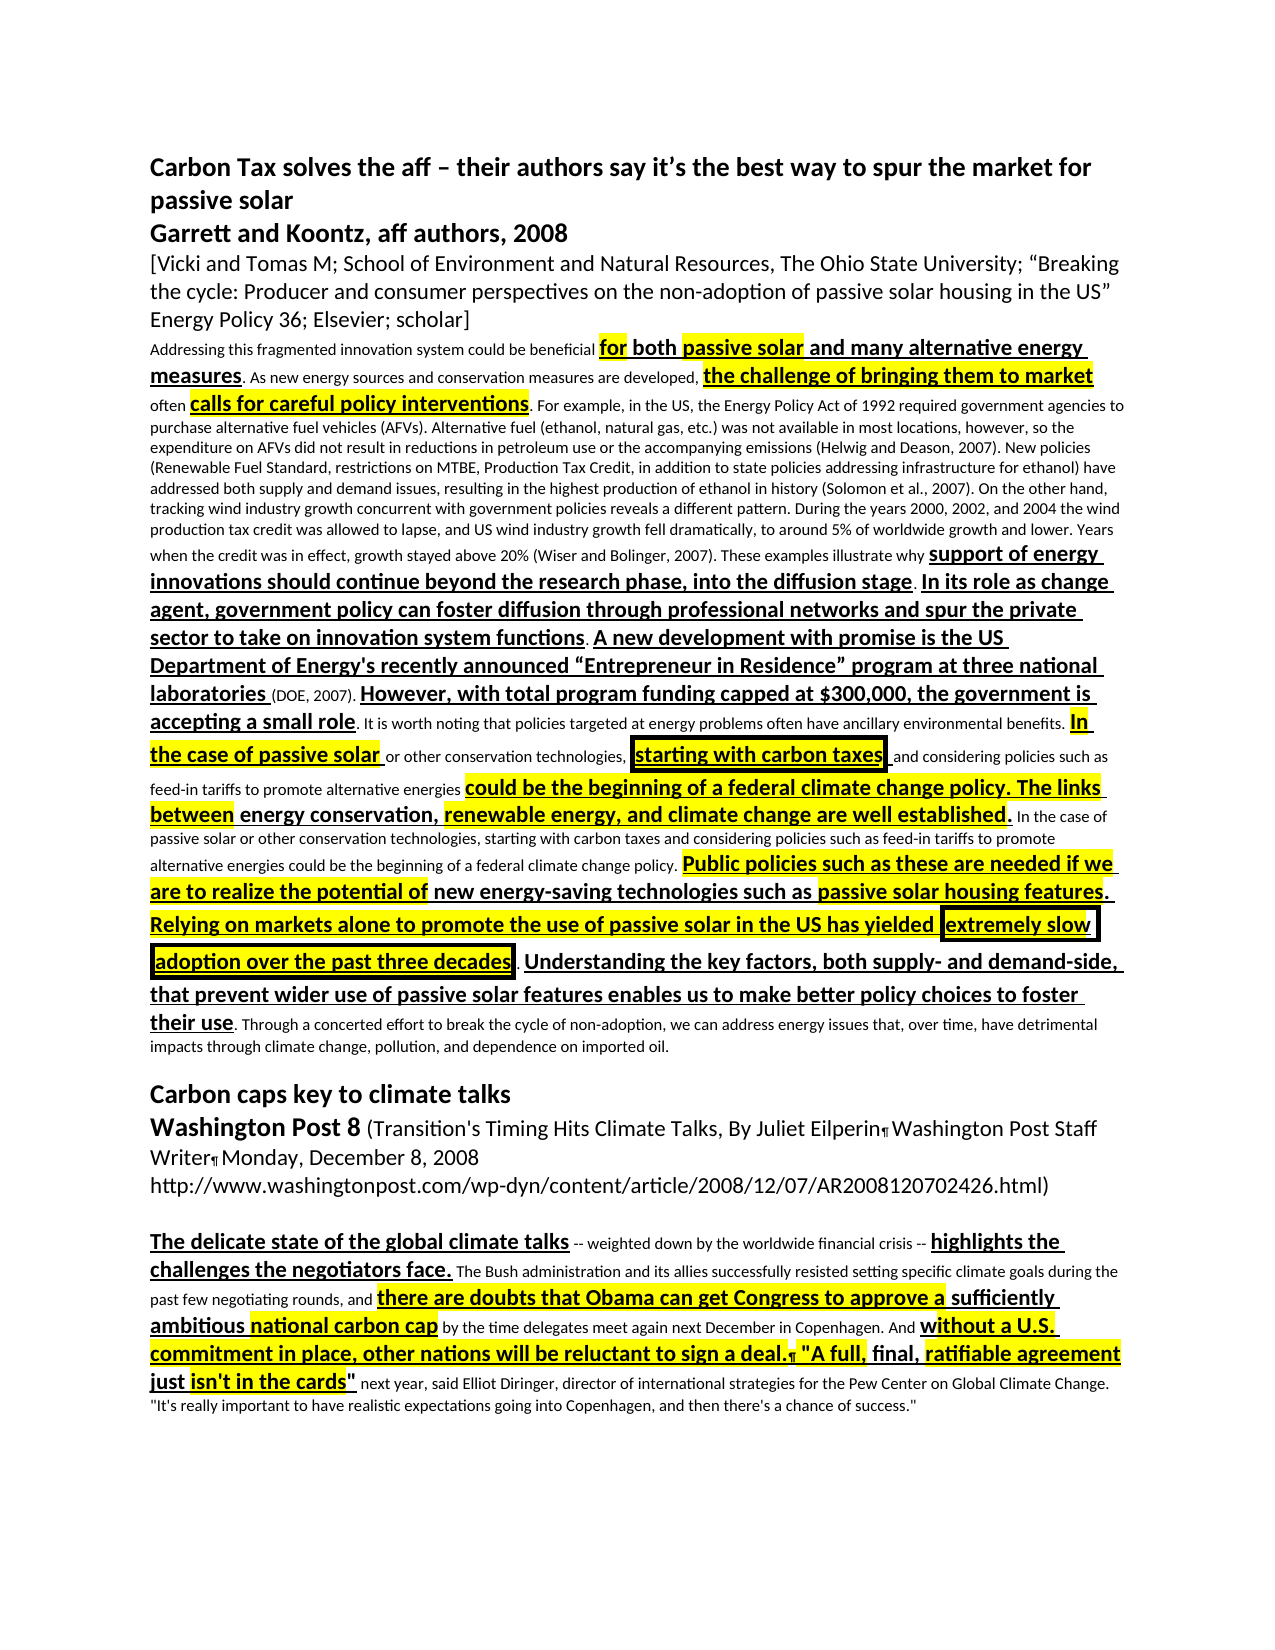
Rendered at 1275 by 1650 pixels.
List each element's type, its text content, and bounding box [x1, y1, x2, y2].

text Washington Post 8 (Transition's Timing Hits Climate Talks, By Juliet Eilperin¶ Washington Post Staff Writer¶ Monday, December 8, 2008 http://www.washingtonpost.com/wp-dyn/content/article/2008/12/07/AR2008120702426.html) [150, 1110, 1125, 1199]
text [Vicki and Tomas M; School of Environment and Natural Resources, The Ohio State University; “Breaking the cycle: Producer and consumer perspectives on the non-adoption of passive solar housing in the US” Energy Policy 36; Elsevier; scholar] [150, 249, 1125, 333]
text Addressing this fragmented innovation system could be beneficial for both passive solar and many alternative energy measures. As new energy sources and conservation measures are developed, the challenge of bringing them to market often calls for careful policy interventions. For example, in the US, the Energy Policy Act of 1992 required government agencies to purchase alternative fuel vehicles (AFVs). Alternative fuel (ethanol, natural gas, etc.) was not available in most locations, however, so the expenditure on AFVs did not result in reductions in petroleum use or the accompanying emissions (Helwig and Deason, 2007). New policies (Renewable Fuel Standard, restrictions on MTBE, Production Tax Credit, in addition to state policies addressing infrastructure for ethanol) have addressed both supply and demand issues, resulting in the highest production of ethanol in history (Solomon et al., 2007). On the other hand, tracking wind industry growth concurrent with government policies reveals a different pattern. During the years 2000, 2002, and 2004 the wind production tax credit was allowed to lapse, and US wind industry growth fell dramatically, to around 5% of worldwide growth and lower. Years when the credit was in effect, growth stayed above 20% (Wiser and Bolinger, 2007). These examples illustrate why support of energy innovations should continue beyond the research phase, into the diffusion stage. In its role as change agent, government policy can foster diffusion through professional networks and spur the private sector to take on innovation system functions. A new development with promise is the US Department of Energy's recently announced “Entrepreneur in Residence” program at three national laboratories (DOE, 2007). However, with total program funding capped at $300,000, the government is accepting a small role. It is worth noting that policies targeted at energy problems often have ancillary environmental benefits. In the case of passive solar or other conservation technologies, starting with carbon taxes and considering policies such as feed-in tariffs to promote alternative energies could be the beginning of a federal climate change policy. The links between energy conservation, renewable energy, and climate change are well established. In the case of passive solar or other conservation technologies, starting with carbon taxes and considering policies such as feed-in tariffs to promote alternative energies could be the beginning of a federal climate change policy. Public policies such as these are needed if we are to realize the potential of new energy-saving technologies such as passive solar housing features. Relying on markets alone to promote the use of passive solar in the US has yielded extremely slow adoption over the past three decades. Understanding the key factors, both supply- and demand-side, that prevent wider use of passive solar features enables us to make better policy choices to foster their use. Through a concerted effort to break the cycle of non-adoption, we can address energy issues that, over time, have detrimental impacts through climate change, pollution, and dependence on imported oil. [150, 333, 1125, 1056]
text The delicate state of the global climate talks -- weighted down by the worldwide financial crisis -- highlights the challenges the negotiators face. The Bush administration and its allies successfully resisted setting specific climate goals during the past few negotiating rounds, and there are doubts that Obama can get Congress to approve a sufficiently ambitious national carbon cap by the time delegates meet again next December in Copenhagen. And without a U.S. commitment in place, other nations will be reluctant to sign a deal.¶ "A full, final, ratifiable agreement just isn't in the cards" next year, said Elliot Diringer, director of international strategies for the Pew Center on Global Climate Change. "It's really important to have realistic expectations going into Copenhagen, and then there's a chance of success." [150, 1227, 1125, 1416]
subtitle Carbon caps key to climate talks [150, 1077, 1125, 1110]
text Garrett and Koontz, aff authors, 2008 [150, 216, 1125, 249]
subtitle Carbon Tax solves the aff – their authors say it’s the best way to spur the market for passive solar [150, 150, 1125, 216]
